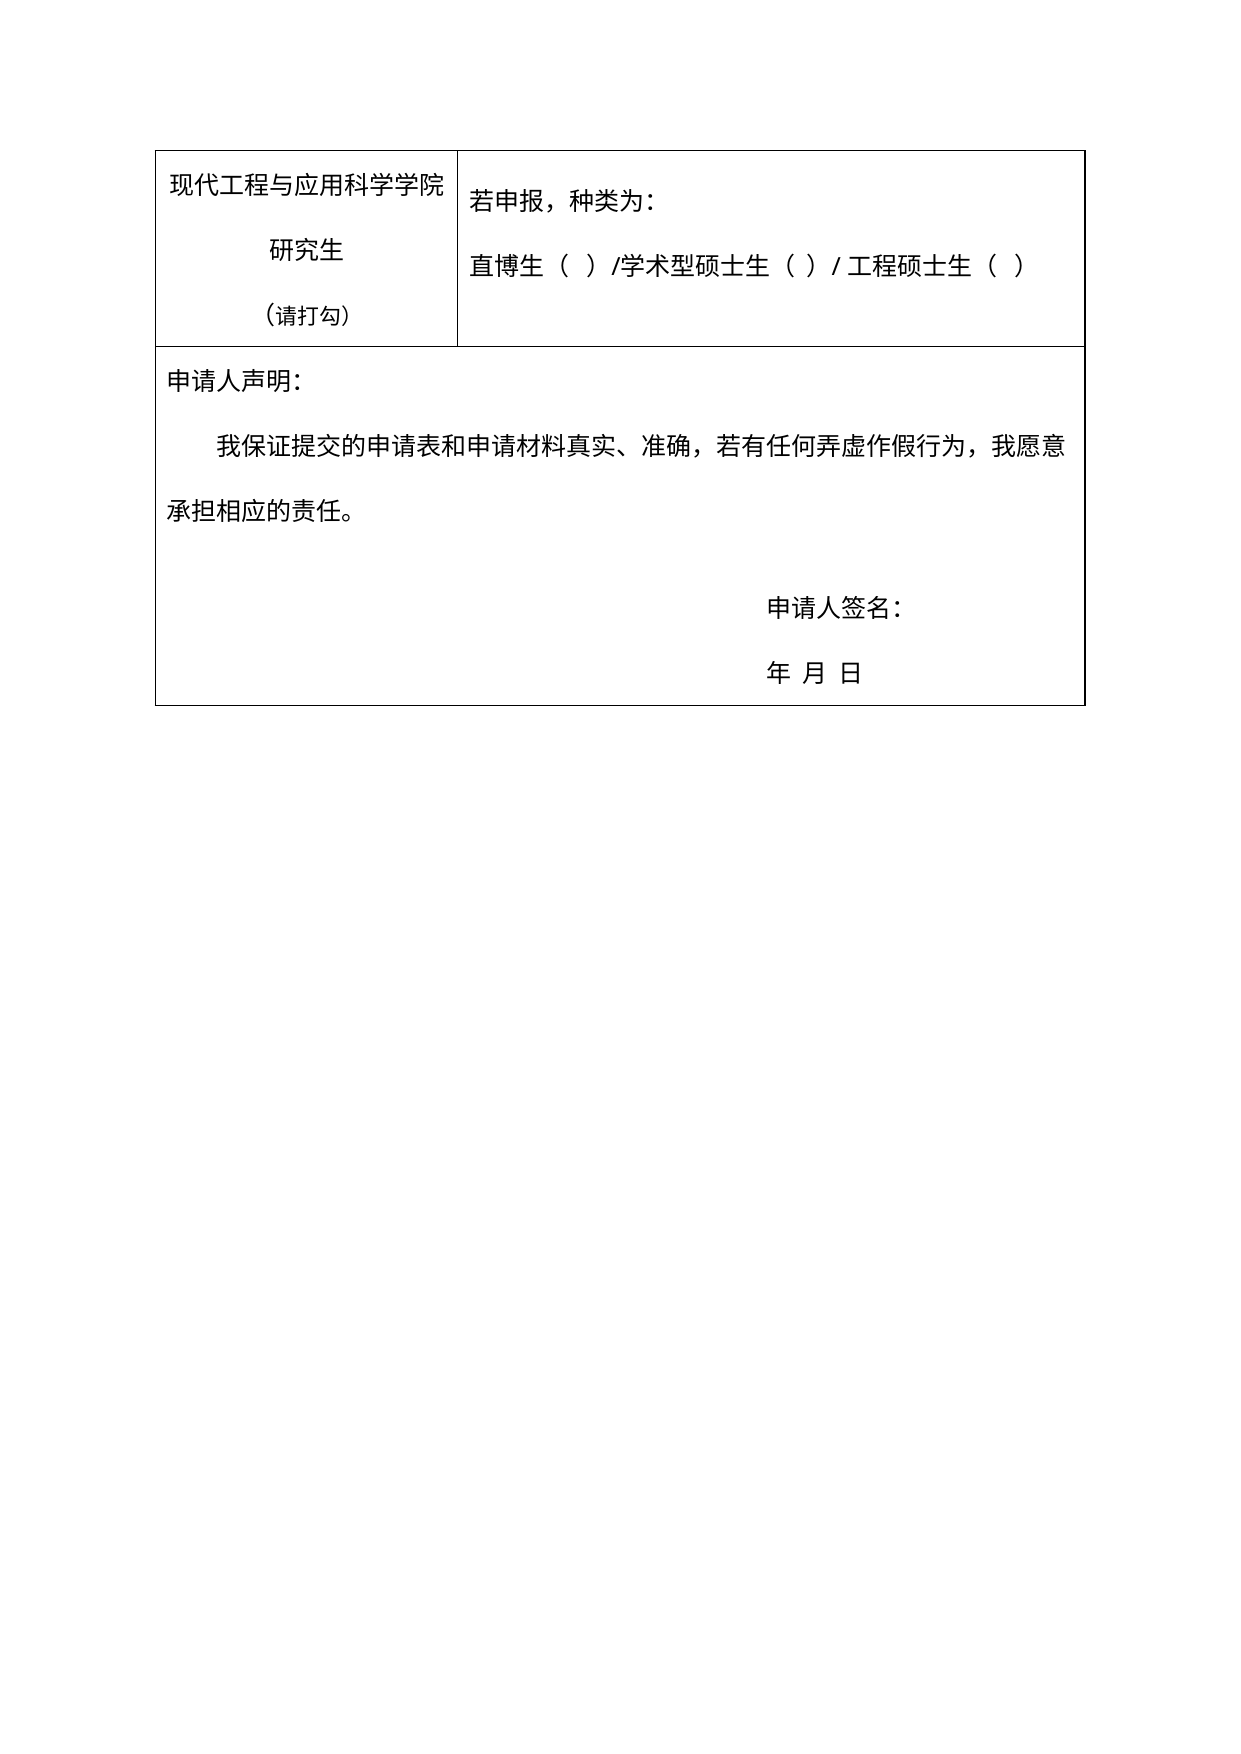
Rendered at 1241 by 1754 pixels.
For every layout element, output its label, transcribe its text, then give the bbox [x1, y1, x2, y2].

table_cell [156, 151, 457, 346]
table_cell 申请人声明： 我保证提交的申请表和申请材料真实、准确，若有任何弄虚作假行为，我愿意承担相应的责任。 申请人签名： 年 月 日 [156, 347, 1084, 704]
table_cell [458, 151, 1084, 346]
